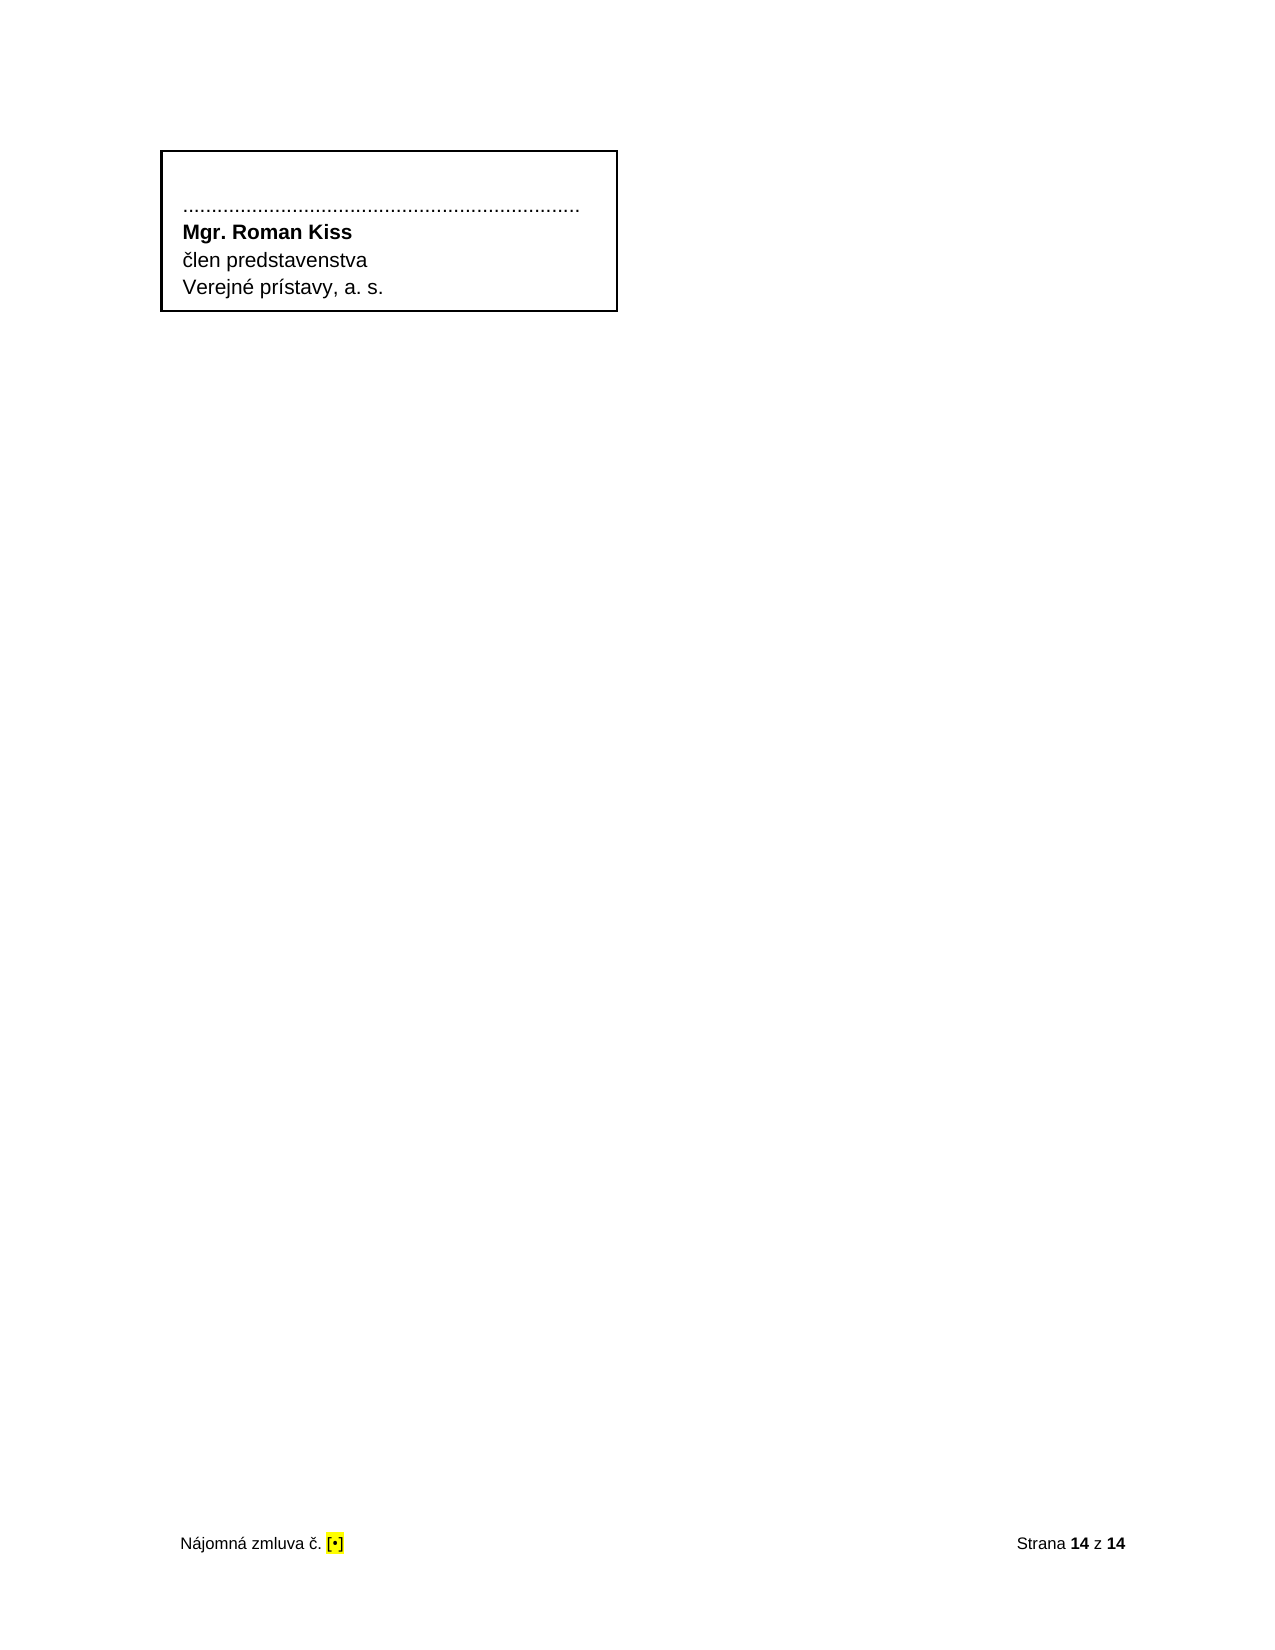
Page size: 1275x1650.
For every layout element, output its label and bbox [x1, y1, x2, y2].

table_cell [163, 152, 616, 309]
